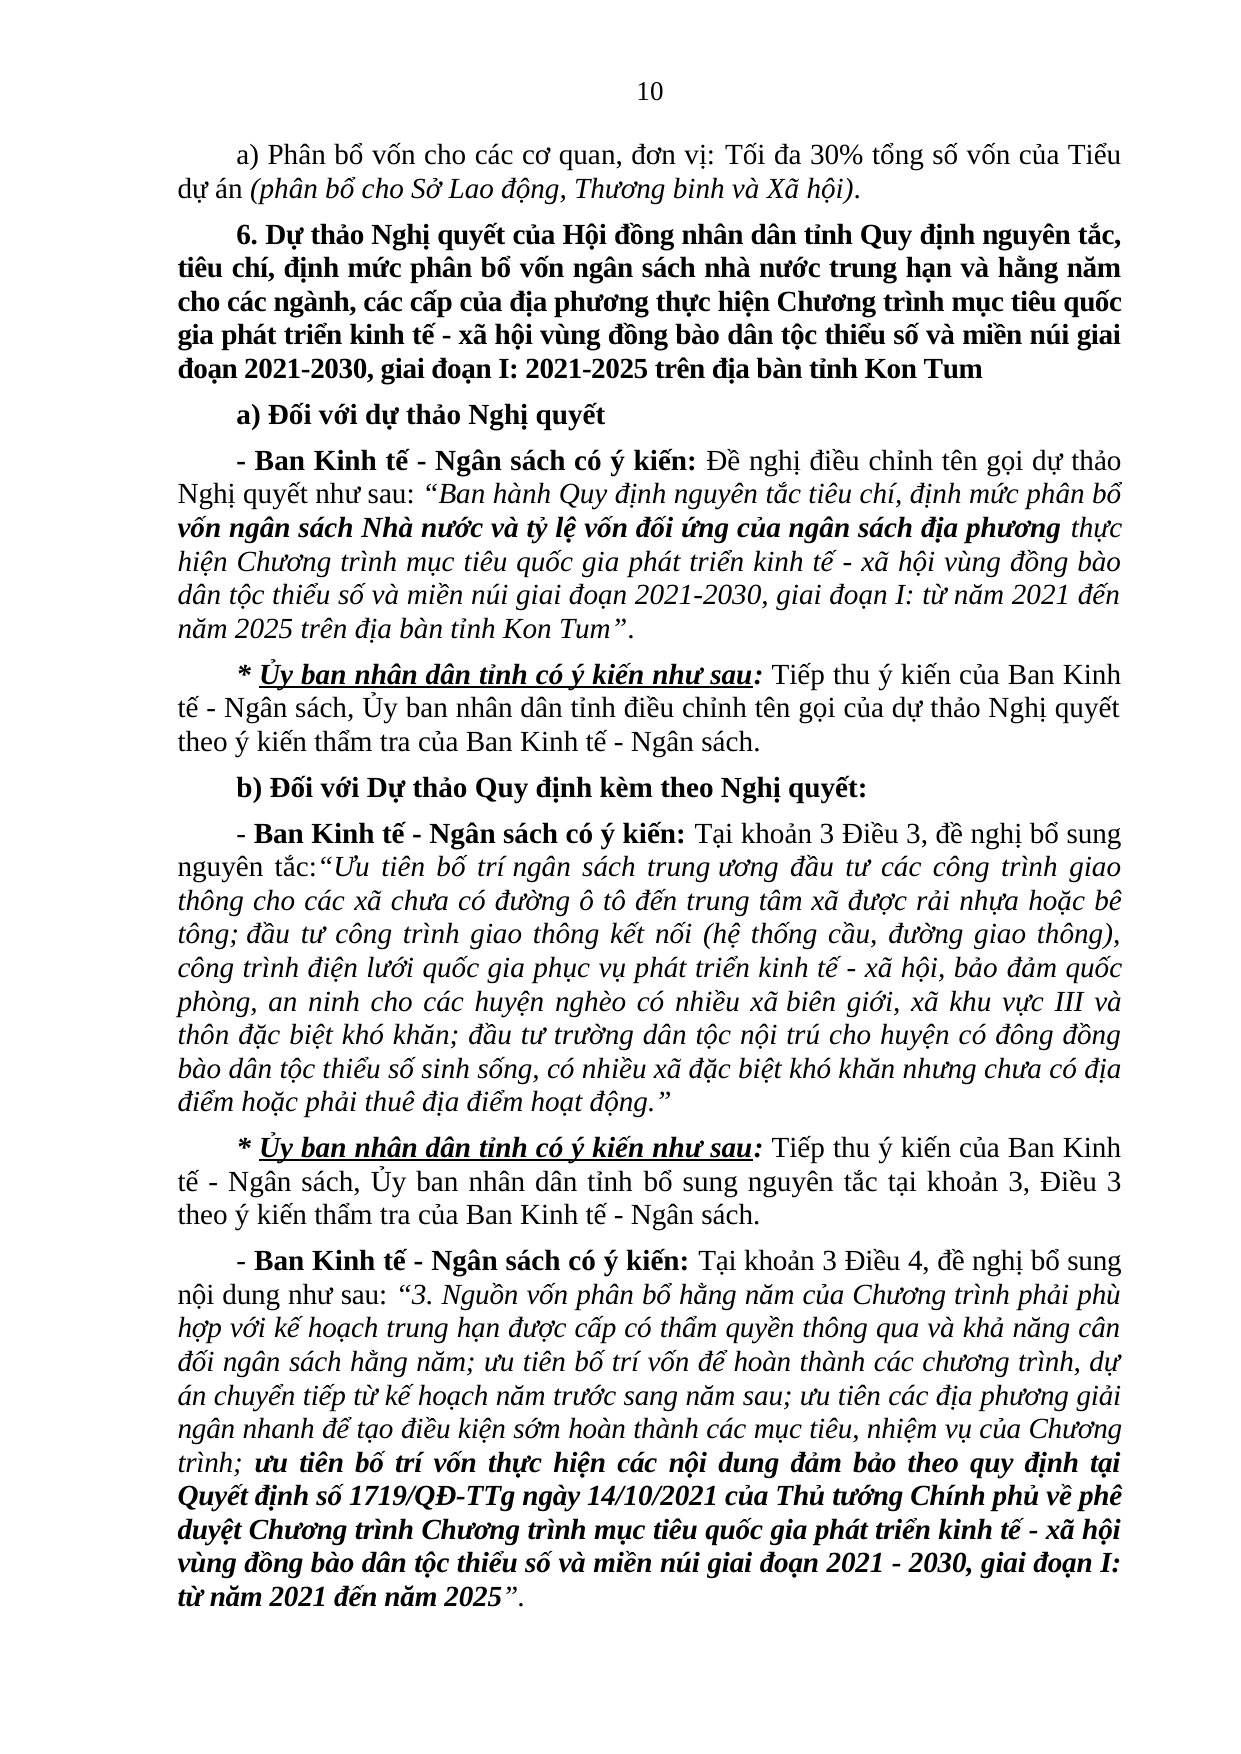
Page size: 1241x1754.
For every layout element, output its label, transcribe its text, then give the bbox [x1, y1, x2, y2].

text b) Đối với Dự thảo Quy định kèm theo Nghị quyết: [177, 770, 1122, 803]
text * Ủy ban nhân dân tỉnh có ý kiến như sau: Tiếp thu ý kiến của Ban Kinh tế - Ngân sách, Ủy ban nhân dân tỉnh điều chỉnh tên gọi của dự thảo Nghị quyết theo ý kiến thẩm tra của Ban Kinh tế - Ngân sách. [177, 657, 1122, 757]
text - Ban Kinh tế - Ngân sách có ý kiến: Tại khoản 3 Điều 3, đề nghị bổ sung nguyên tắc:“Ưu tiên bố trí ngân sách trung ương đầu tư các công trình giao thông cho các xã chưa có đường ô tô đến trung tâm xã được rải nhựa hoặc bê tông; đầu tư công trình giao thông kết nối (hệ thống cầu, đường giao thông), công trình điện lưới quốc gia phục vụ phát triển kinh tế - xã hội, bảo đảm quốc phòng, an ninh cho các huyện nghèo có nhiều xã biên giới, xã khu vực III và thôn đặc biệt khó khăn; đầu tư trường dân tộc nội trú cho huyện có đông đồng bào dân tộc thiểu số sinh sống, có nhiều xã đặc biệt khó khăn nhưng chưa có địa điểm hoặc phải thuê địa điểm hoạt động.” [177, 816, 1122, 1118]
text - Ban Kinh tế - Ngân sách có ý kiến: Đề nghị điều chỉnh tên gọi dự thảo Nghị quyết như sau: “Ban hành Quy định nguyên tắc tiêu chí, định mức phân bổ vốn ngân sách Nhà nước và tỷ lệ vốn đối ứng của ngân sách địa phương thực hiện Chương trình mục tiêu quốc gia phát triển kinh tế - xã hội vùng đồng bào dân tộc thiểu số và miền núi giai đoạn 2021-2030, giai đoạn I: từ năm 2021 đến năm 2025 trên địa bàn tỉnh Kon Tum”. [177, 443, 1122, 644]
text a) Phân bổ vốn cho các cơ quan, đơn vị: Tối đa 30% tổng số vốn của Tiểu dự án (phân bổ cho Sở Lao động, Thương binh và Xã hội). [177, 137, 1122, 204]
text - Ban Kinh tế - Ngân sách có ý kiến: Tại khoản 3 Điều 4, đề nghị bổ sung nội dung như sau: “3. Nguồn vốn phân bổ hằng năm của Chương trình phải phù hợp với kế hoạch trung hạn được cấp có thẩm quyền thông qua và khả năng cân đối ngân sách hằng năm; ưu tiên bố trí vốn để hoàn thành các chương trình, dự án chuyển tiếp từ kế hoạch năm trước sang năm sau; ưu tiên các địa phương giải ngân nhanh để tạo điều kiện sớm hoàn thành các mục tiêu, nhiệm vụ của Chương trình; ưu tiên bố trí vốn thực hiện các nội dung đảm bảo theo quy định tại Quyết định số 1719/QĐ-TTg ngày 14/10/2021 của Thủ tướng Chính phủ về phê duyệt Chương trình Chương trình mục tiêu quốc gia phát triển kinh tế - xã hội vùng đồng bào dân tộc thiểu số và miền núi giai đoạn 2021 - 2030, giai đoạn I: từ năm 2021 đến năm 2025”. [177, 1243, 1122, 1612]
text * Ủy ban nhân dân tỉnh có ý kiến như sau: Tiếp thu ý kiến của Ban Kinh tế - Ngân sách, Ủy ban nhân dân tỉnh bổ sung nguyên tắc tại khoản 3, Điều 3 theo ý kiến thẩm tra của Ban Kinh tế - Ngân sách. [177, 1130, 1122, 1231]
text a) Đối với dự thảo Nghị quyết [177, 397, 1122, 431]
text 6. Dự thảo Nghị quyết của Hội đồng nhân dân tỉnh Quy định nguyên tắc, tiêu chí, định mức phân bổ vốn ngân sách nhà nước trung hạn và hằng năm cho các ngành, các cấp của địa phương thực hiện Chương trình mục tiêu quốc gia phát triển kinh tế - xã hội vùng đồng bào dân tộc thiểu số và miền núi giai đoạn 2021-2030, giai đoạn I: 2021-2025 trên địa bàn tỉnh Kon Tum [177, 217, 1122, 384]
